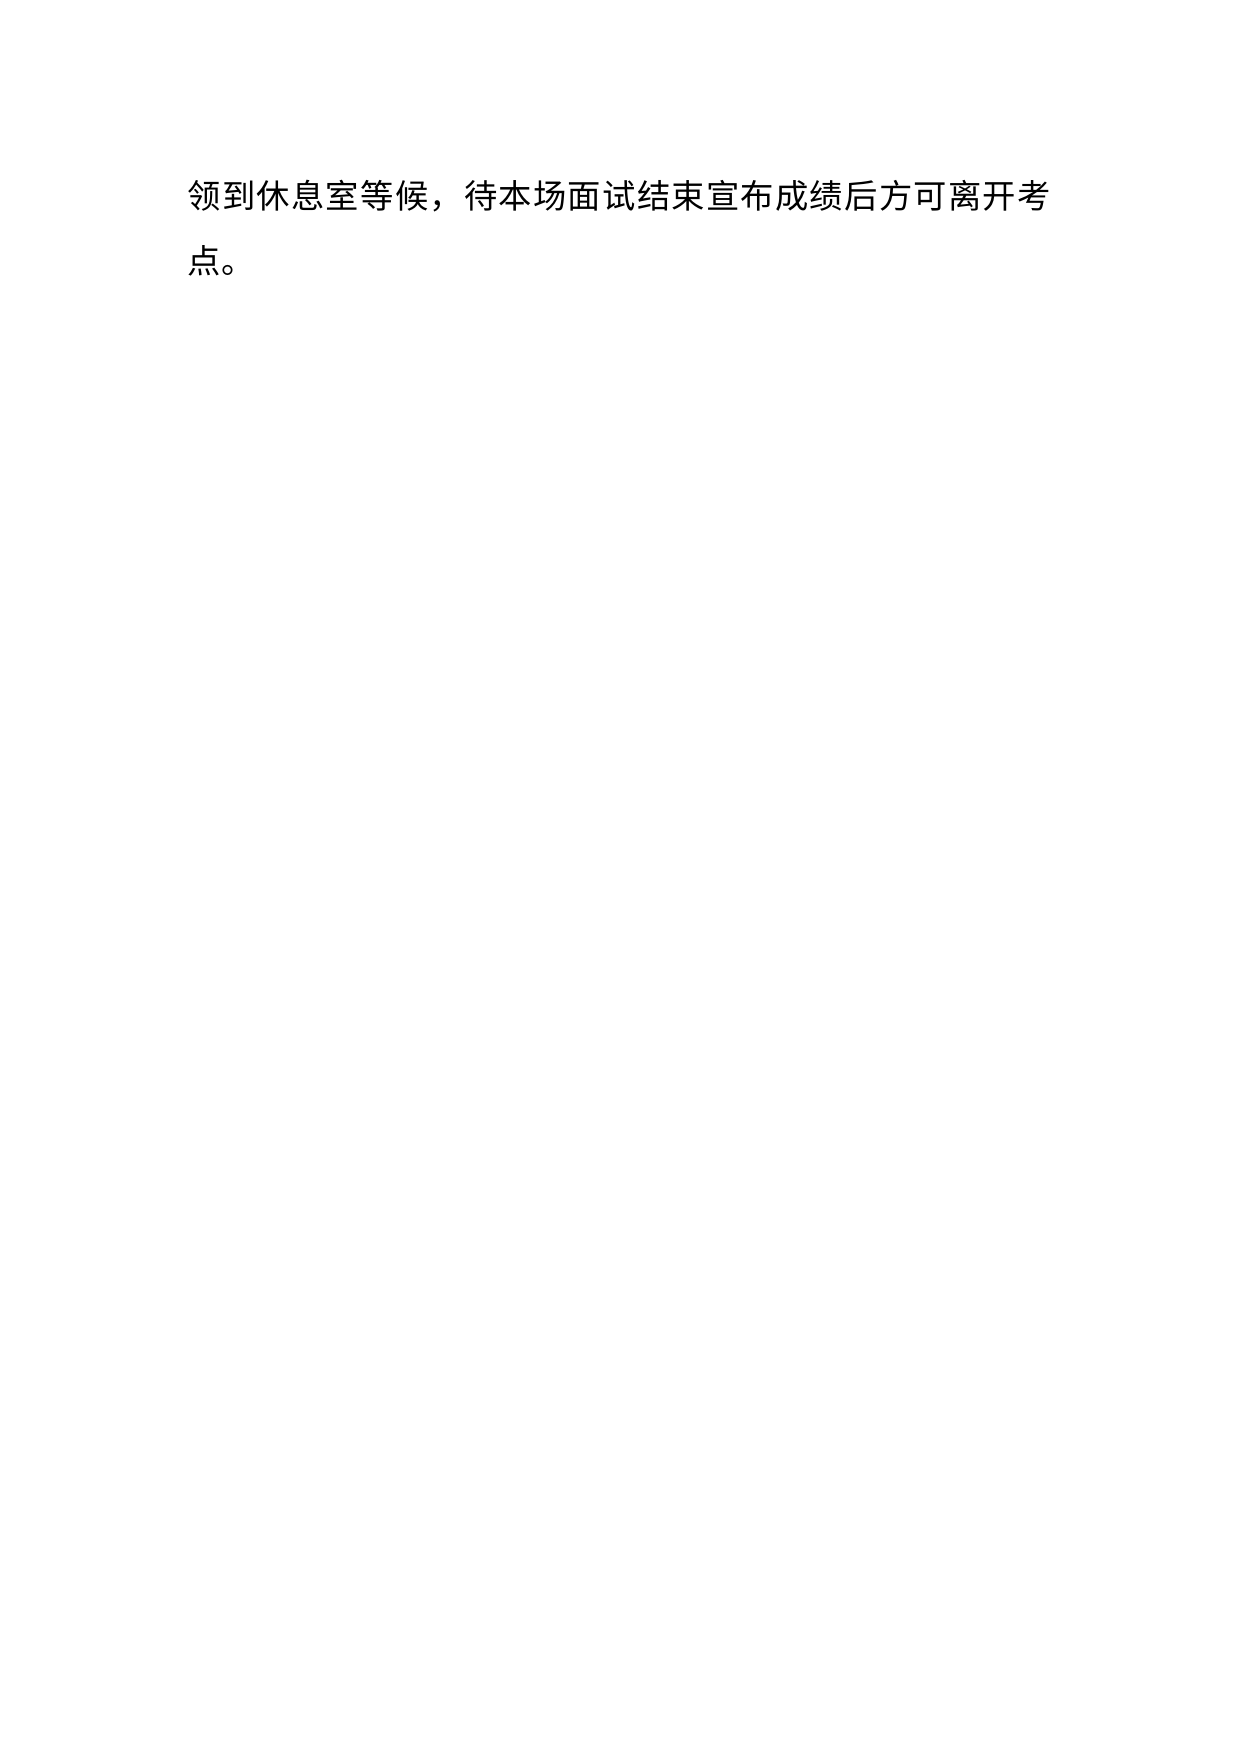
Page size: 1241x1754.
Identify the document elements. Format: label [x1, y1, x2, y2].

text [187, 162, 1053, 292]
